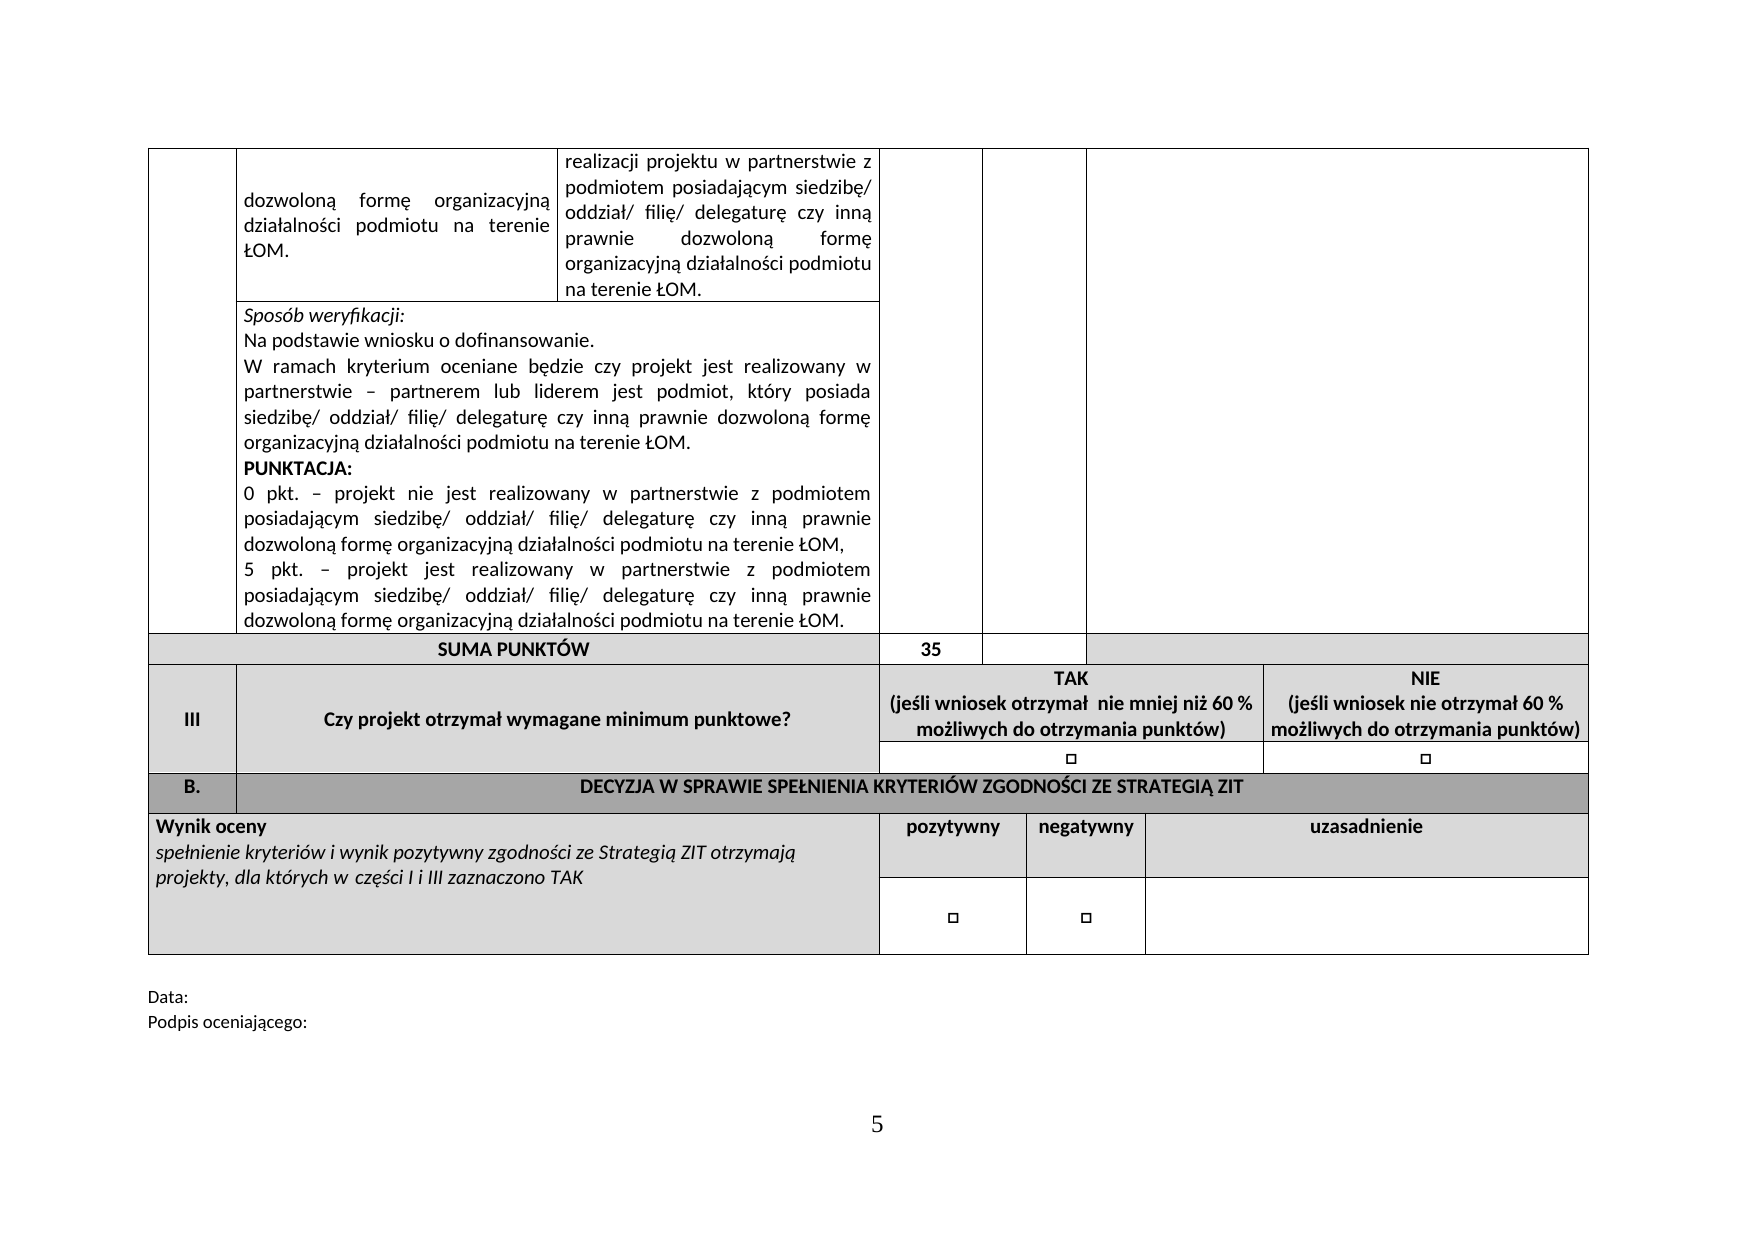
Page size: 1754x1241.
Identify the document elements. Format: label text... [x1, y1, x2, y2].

table_cell 35 [880, 634, 982, 664]
table_cell [1146, 878, 1588, 954]
table_cell DECYZJA W SPRAWIE SPEŁNIENIA KRYTERIÓW ZGODNOŚCI ZE STRATEGIĄ ZIT [237, 774, 1588, 813]
table_cell SUMA PUNKTÓW [149, 634, 879, 664]
text Data: [148, 984, 1606, 1009]
table_cell [983, 634, 1086, 664]
table_cell uzasadnienie [1146, 814, 1588, 877]
table_cell [149, 149, 236, 633]
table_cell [558, 149, 879, 301]
table_cell [1087, 149, 1588, 633]
table_cell Sposób weryfikacji: Na podstawie wniosku o dofinansowanie. W ramach kryterium oceniane będzie czy projekt jest realizowany w partnerstwie – partnerem lub liderem jest podmiot, który posiada siedzibę/ oddział/ filię/ delegaturę czy inną prawnie dozwoloną formę organizacyjną działalności podmiotu na terenie ŁOM. PUNKTACJA: 0 pkt. – projekt nie jest realizowany w partnerstwie z podmiotem posiadającym siedzibę/ oddział/ filię/ delegaturę czy inną prawnie dozwoloną formę organizacyjną działalności podmiotu na terenie ŁOM, 5 pkt. – projekt jest realizowany w partnerstwie z podmiotem posiadającym siedzibę/ oddział/ filię/ delegaturę czy inną prawnie dozwoloną formę organizacyjną działalności podmiotu na terenie ŁOM. [237, 302, 879, 633]
table_cell □ [880, 878, 1026, 954]
table_cell □ [880, 742, 1263, 772]
text Podpis oceniającego: [148, 1009, 1606, 1034]
table_cell Czy projekt otrzymał wymagane minimum punktowe? [237, 665, 879, 772]
table_cell 5 [880, 149, 982, 633]
table_cell □ [1264, 742, 1588, 772]
table_cell negatywny [1027, 814, 1145, 877]
table_cell B. [149, 774, 236, 813]
table_cell pozytywny [880, 814, 1026, 877]
table_cell III [149, 665, 236, 772]
table_cell □ [1027, 878, 1145, 954]
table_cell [237, 149, 557, 301]
table_cell Wynik oceny spełnienie kryteriów i wynik pozytywny zgodności ze Strategią ZIT otrzymają projekty, dla których w części I i III zaznaczono TAK [149, 814, 879, 954]
table_cell TAK (jeśli wniosek otrzymał nie mniej niż 60 % możliwych do otrzymania punktów) [880, 665, 1263, 741]
table_cell [983, 149, 1086, 633]
table_cell [1087, 634, 1588, 664]
table_cell NIE (jeśli wniosek nie otrzymał 60 % możliwych do otrzymania punktów) [1264, 665, 1588, 741]
